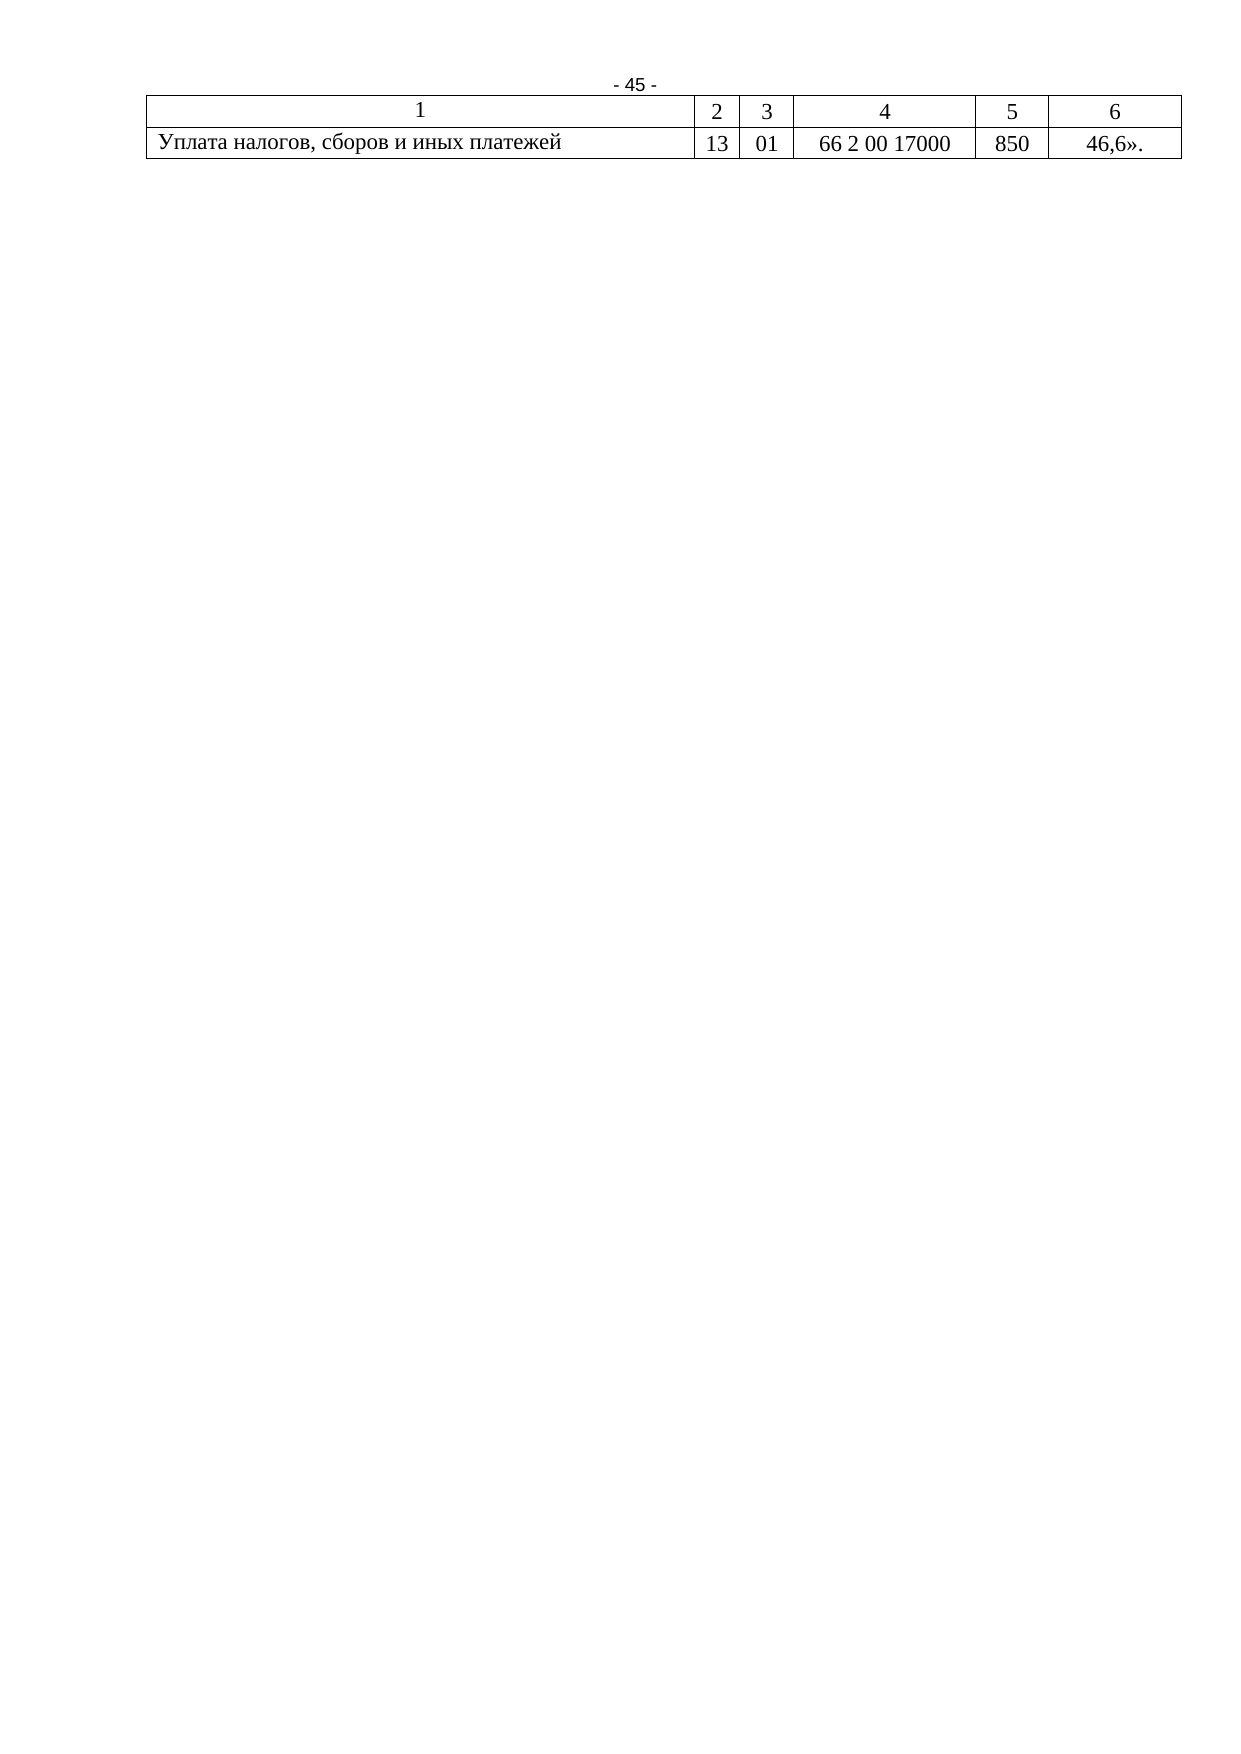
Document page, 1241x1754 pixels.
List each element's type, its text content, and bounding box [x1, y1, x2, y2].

table_header 5 [976, 96, 1048, 127]
table_header 2 [695, 96, 739, 127]
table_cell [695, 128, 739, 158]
table_header 6 [1049, 96, 1181, 127]
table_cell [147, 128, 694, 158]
table_header 1 [147, 96, 694, 127]
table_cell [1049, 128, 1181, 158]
table_header 4 [794, 96, 975, 127]
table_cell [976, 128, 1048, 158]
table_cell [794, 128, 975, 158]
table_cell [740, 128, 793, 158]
table_header 3 [740, 96, 793, 127]
